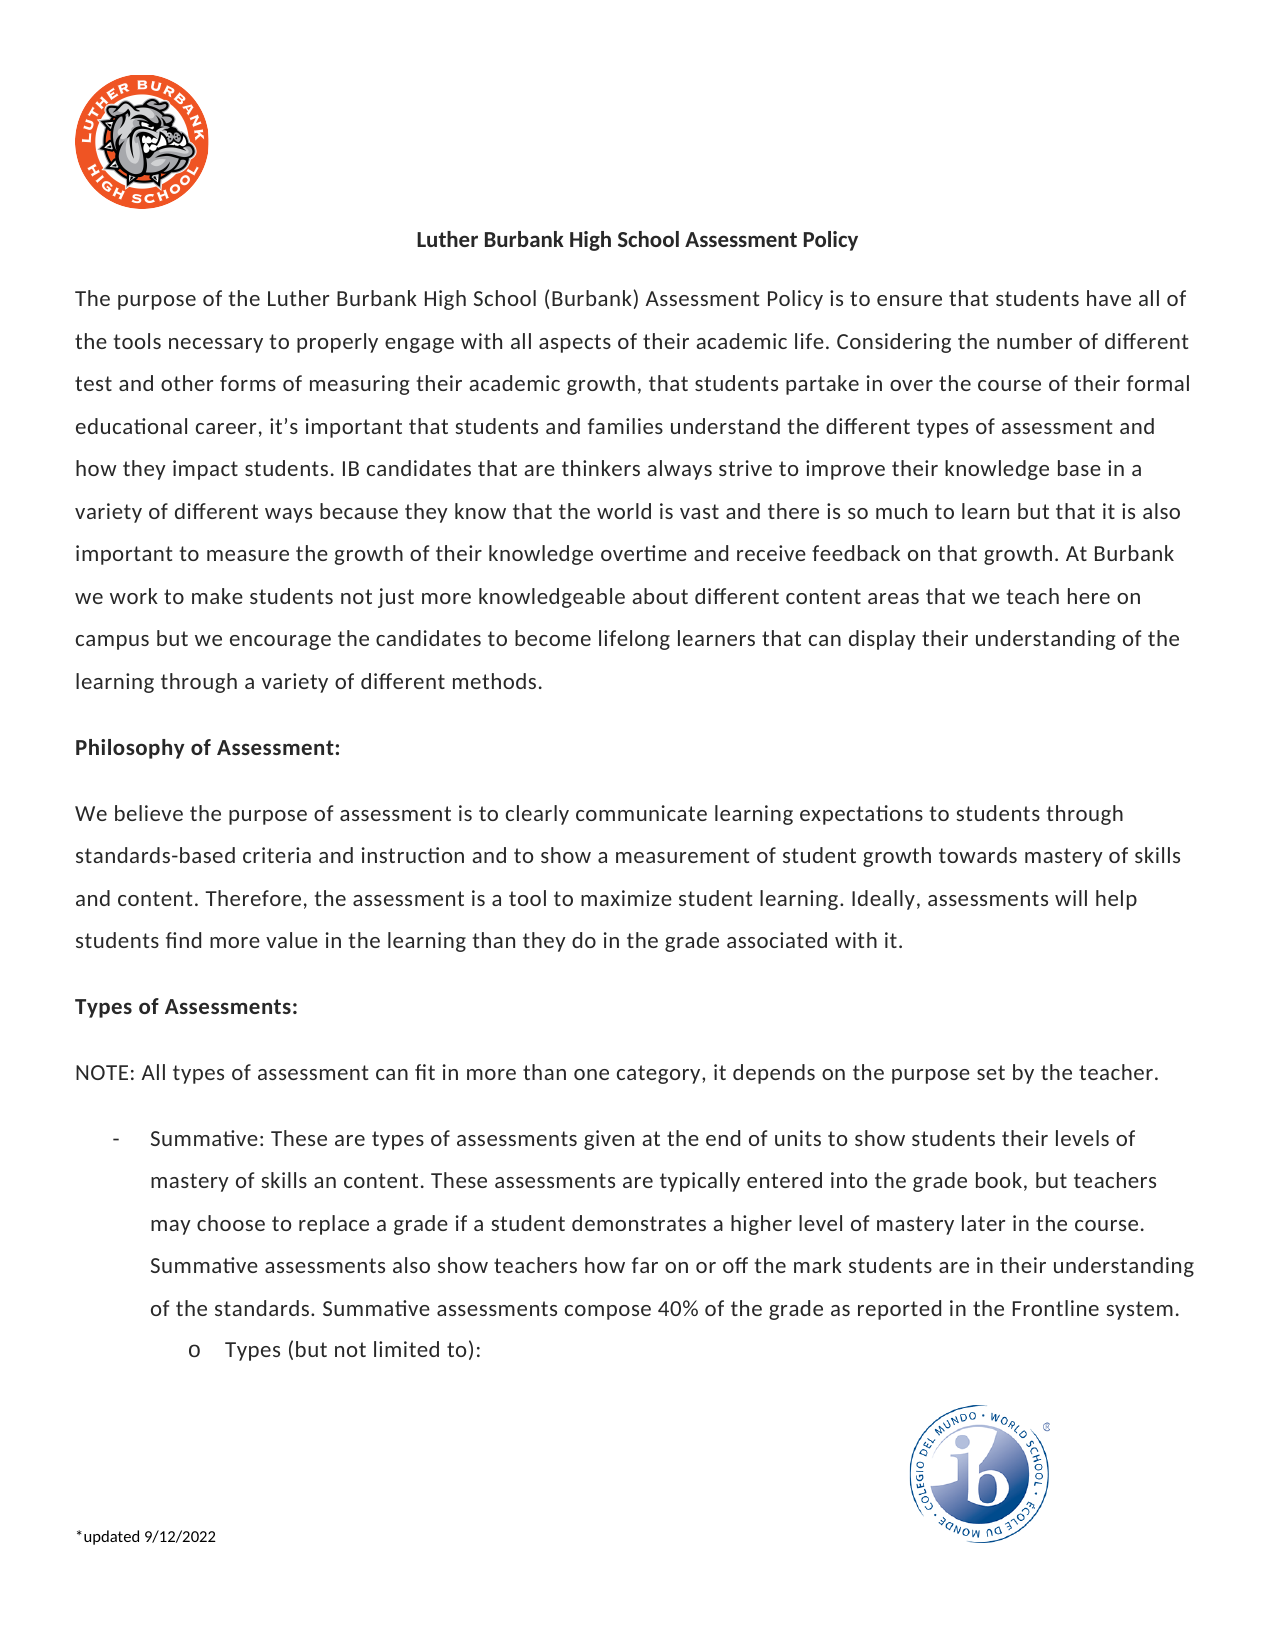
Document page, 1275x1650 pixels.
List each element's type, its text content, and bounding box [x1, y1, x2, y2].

text Philosophy of Assessment: [75, 718, 1200, 761]
list Summative: These are types of assessments given at the end of units to show students their levels of mastery of skills an content. These assessments are typically entered into the grade book, but teachers may choose to replace a grade if a student demonstrates a higher level of mastery later in the course. Summative assessments also show teachers how far on or off the mark students are in their understanding of the standards. Summative assessments compose 40% of the grade as reported in the Frontline system. [112, 1109, 1200, 1322]
text Types of Assessments: [75, 978, 1200, 1020]
text The purpose of the Luther Burbank High School (Burbank) Assessment Policy is to ensure that students have all of the tools necessary to properly engage with all aspects of their academic life. Considering the number of different test and other forms of measuring their academic growth, that students partake in over the course of their formal educational career, it’s important that students and families understand the different types of assessment and how they impact students. IB candidates that are thinkers always strive to improve their knowledge base in a variety of different ways because they know that the world is vast and there is so much to learn but that it is also important to measure the growth of their knowledge overtime and receive feedback on that growth. At Burbank we work to make students not just more knowledgeable about different content areas that we teach here on campus but we encourage the candidates to become lifelong learners that can display their understanding of the learning through a variety of different methods. [75, 270, 1200, 695]
text We believe the purpose of assessment is to clearly communicate learning expectations to students through standards-based criteria and instruction and to show a measurement of student growth towards mastery of skills and content. Therefore, the assessment is a tool to maximize student learning. Ideally, assessments will help students find more value in the learning than they do in the grade associated with it. [75, 784, 1200, 954]
text NOTE: All types of assessment can fit in more than one category, it depends on the purpose set by the teacher. [75, 1044, 1200, 1086]
picture [75, 75, 209, 209]
list Types (but not limited to): [187, 1322, 1200, 1364]
picture [909, 1405, 1050, 1543]
text Luther Burbank High School Assessment Policy [75, 225, 1200, 253]
